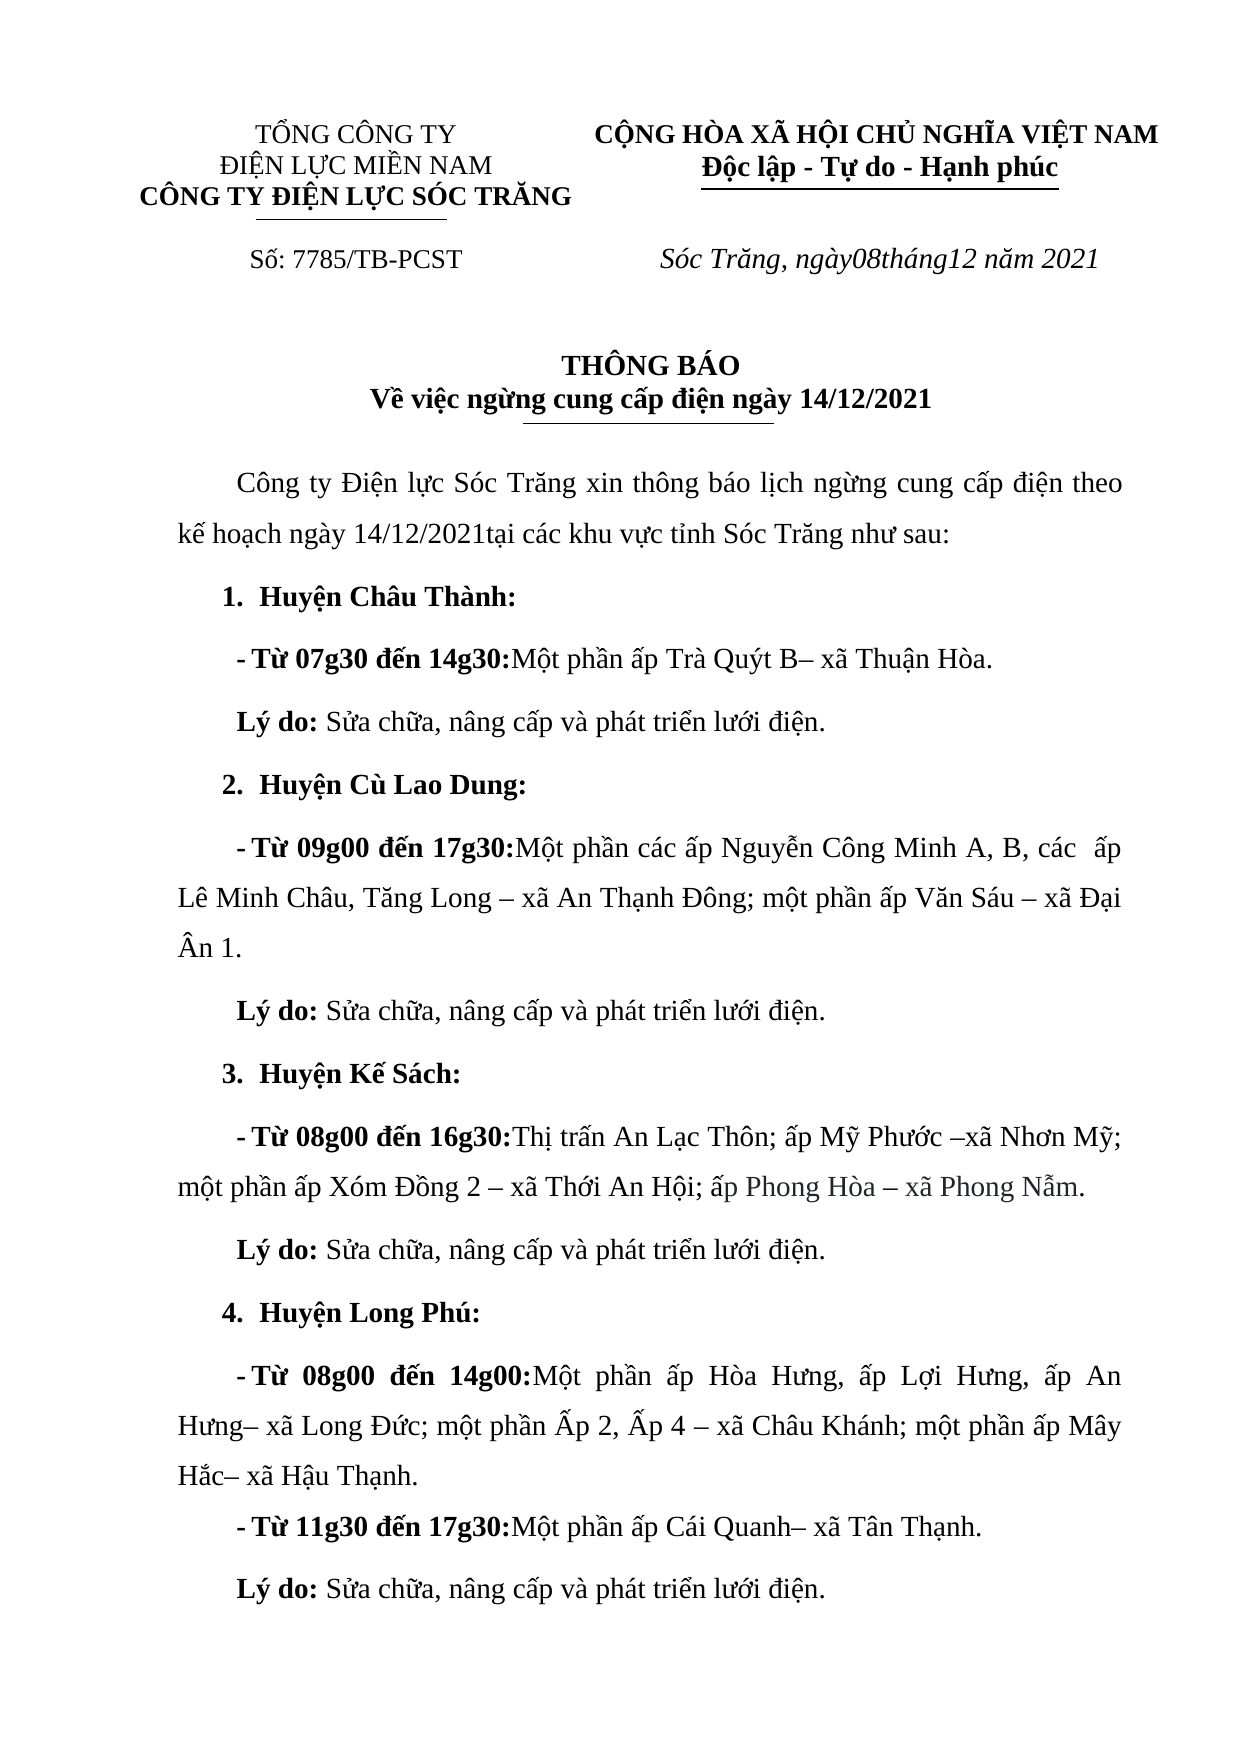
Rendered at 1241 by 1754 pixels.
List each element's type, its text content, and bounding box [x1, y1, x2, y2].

list Từ 08g00 đến 16g30:Thị trấn An Lạc Thôn; ấp Mỹ Phước –xã Nhơn Mỹ; một phần ấp Xóm Đồng 2 – xã Thới An Hội; ấp Phong Hòa – xã Phong Nẫm. [177, 1119, 1122, 1203]
list Từ 09g00 đến 17g30:Một phần các ấp Nguyễn Công Minh A, B, các ấp Lê Minh Châu, Tăng Long – xã An Thạnh Đông; một phần ấp Văn Sáu – xã Đại Ân 1. [177, 830, 1122, 964]
text Lý do: Sửa chữa, nâng cấp và phát triển lưới điện. [177, 993, 1124, 1027]
list Huyện Long Phú: [222, 1295, 1124, 1328]
list Huyện Kế Sách: [222, 1056, 1124, 1090]
table_header TỔNG CÔNG TY ĐIỆN LỰC MIỀN NAM CÔNG TY ĐIỆN LỰC SÓC TRĂNG [126, 118, 586, 236]
text Lý do: Sửa chữa, nâng cấp và phát triển lưới điện. [177, 1232, 1124, 1266]
text THÔNG BÁO [177, 348, 1124, 381]
text Công ty Điện lực Sóc Trăng xin thông báo lịch ngừng cung cấp điện theo kế hoạch ngày 14/12/2021tại các khu vực tỉnh Sóc Trăng như sau: [177, 466, 1124, 549]
list Huyện Cù Lao Dung: [222, 767, 1124, 801]
list Từ 11g30 đến 17g30:Một phần ấp Cái Quanh– xã Tân Thạnh. [177, 1509, 1122, 1542]
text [177, 1571, 1124, 1605]
list Huyện Châu Thành: [222, 579, 1124, 612]
table_cell Số: 7785/TB-PCST [126, 236, 586, 281]
text Lý do: Sửa chữa, nâng cấp và phát triển lưới điện. [177, 704, 1124, 738]
table_cell Sóc Trăng, ngày08tháng12 năm 2021 [586, 236, 1174, 281]
list Từ 07g30 đến 14g30:Một phần ấp Trà Quýt B– xã Thuận Hòa. [177, 641, 1122, 675]
list Từ 08g00 đến 14g00:Một phần ấp Hòa Hưng, ấp Lợi Hưng, ấp An Hưng– xã Long Đức; một phần Ấp 2, Ấp 4 – xã Châu Khánh; một phần ấp Mây Hắc– xã Hậu Thạnh. [177, 1358, 1122, 1492]
table_header CỘNG HÒA XÃ HỘI CHỦ NGHĨA VIỆT NAM Độc lập - Tự do - Hạnh phúc [586, 118, 1174, 236]
text Về việc ngừng cung cấp điện ngày 14/12/2021 [177, 381, 1124, 415]
